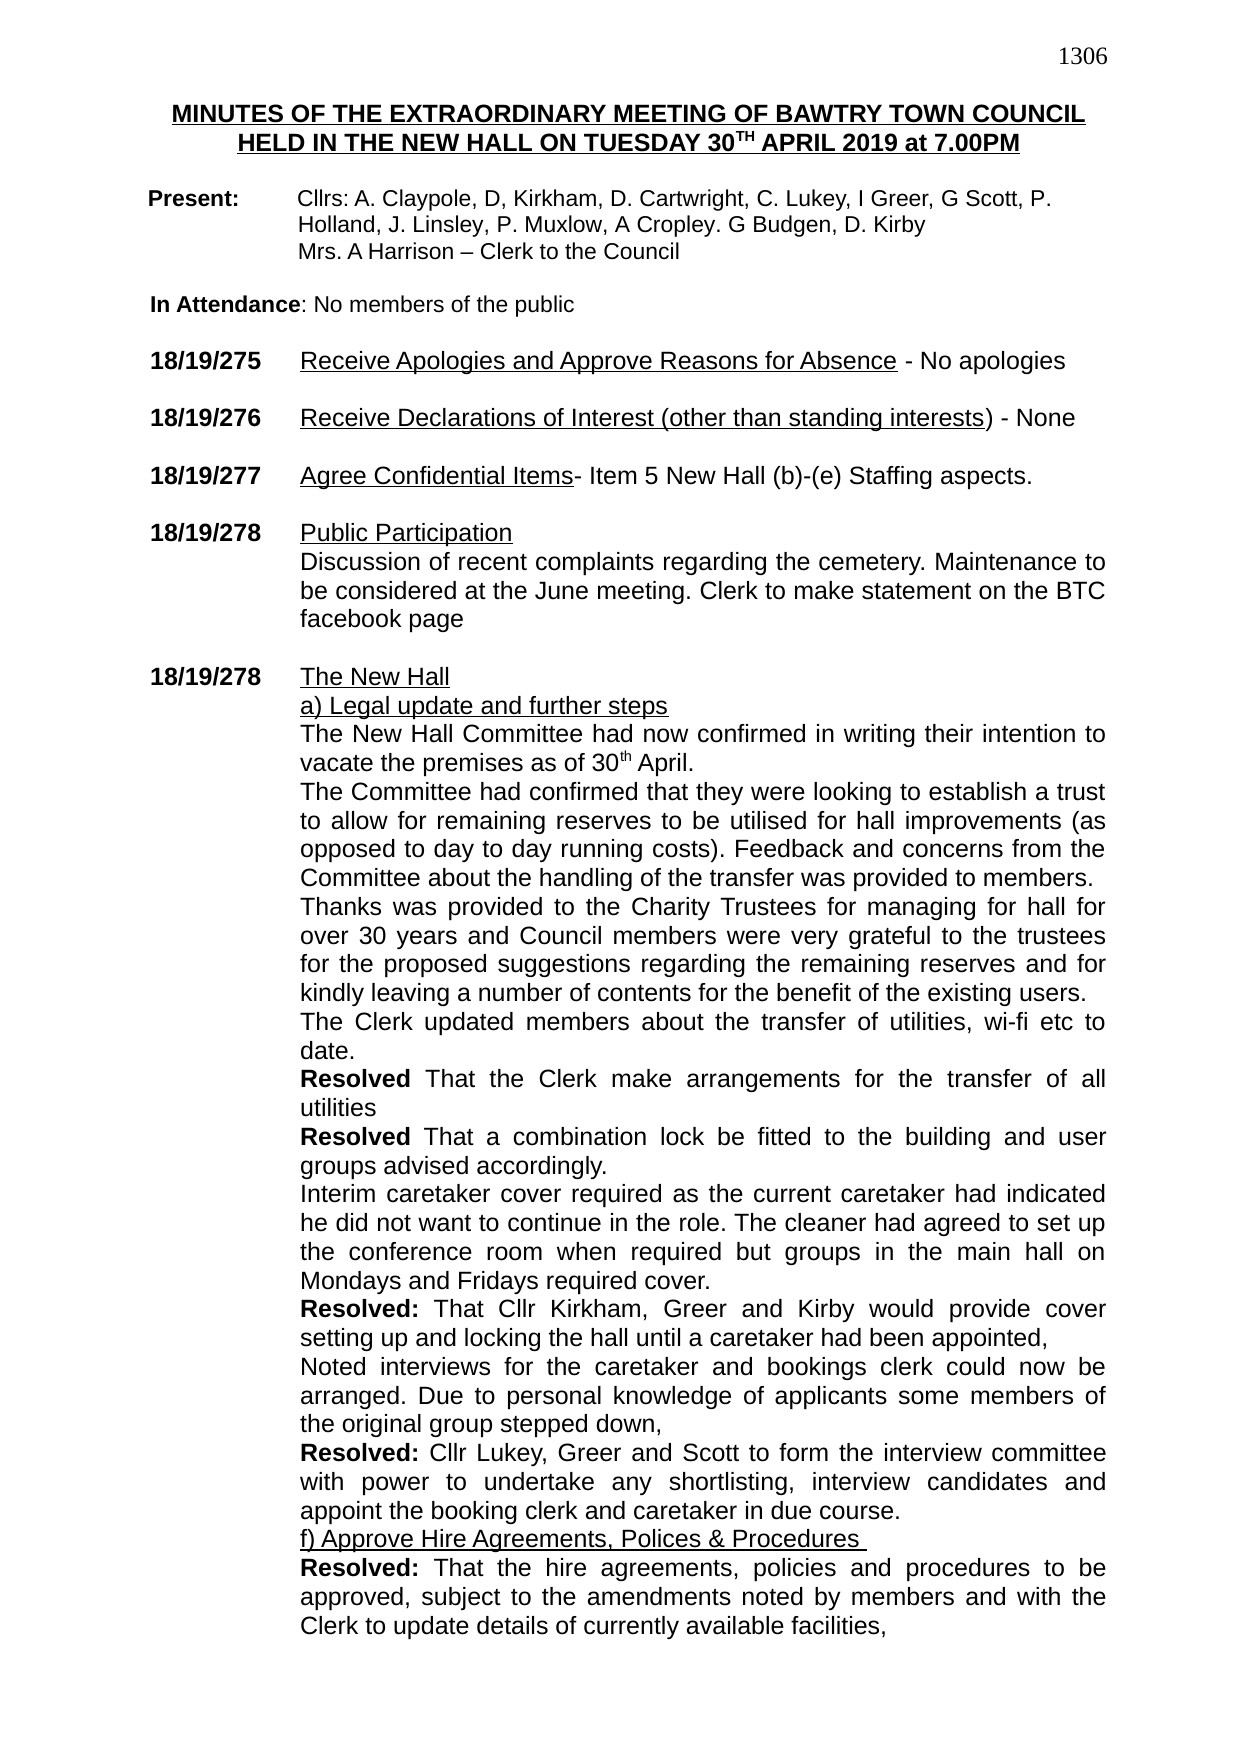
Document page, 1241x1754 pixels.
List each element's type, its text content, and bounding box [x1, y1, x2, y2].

text Mrs. A Harrison – Clerk to the Council [298, 238, 1107, 264]
text 18/19/276 Receive Declarations of Interest (other than standing interests) - None [150, 403, 1107, 432]
text 18/19/278 The New Hall [150, 662, 1107, 691]
text The Committee had confirmed that they were looking to establish a trust to allow for remaining reserves to be utilised for hall improvements (as opposed to day to day running costs). Feedback and concerns from the Committee about the handling of the transfer was provided to members. [300, 777, 1107, 892]
text Resolved: That Cllr Kirkham, Greer and Kirby would provide cover setting up and locking the hall until a caretaker had been appointed, [300, 1294, 1107, 1352]
text The New Hall Committee had now confirmed in writing their intention to vacate the premises as of 30th April. [300, 719, 1107, 777]
text Resolved: That the hire agreements, policies and procedures to be approved, subject to the amendments noted by members and with the Clerk to update details of currently available facilities, [300, 1553, 1107, 1639]
text MINUTES OF THE EXTRAORDINARY MEETING OF BAWTRY TOWN COUNCIL HELD IN THE NEW HALL ON TUESDAY 30TH APRIL 2019 at 7.00PM [150, 99, 1107, 156]
text Noted interviews for the caretaker and bookings clerk could now be arranged. Due to personal knowledge of applicants some members of the original group stepped down, [300, 1352, 1107, 1438]
text Discussion of recent complaints regarding the cemetery. Maintenance to be considered at the June meeting. Clerk to make statement on the BTC facebook page [300, 547, 1107, 633]
text f) Approve Hire Agreements, Polices & Procedures [300, 1524, 1107, 1553]
text The Clerk updated members about the transfer of utilities, wi-fi etc to date. [300, 1007, 1107, 1064]
text a) Legal update and further steps [150, 691, 1107, 719]
text Resolved That the Clerk make arrangements for the transfer of all utilities [300, 1064, 1107, 1122]
text 18/19/278 Public Participation [150, 518, 1107, 547]
text 18/19/275 Receive Apologies and Approve Reasons for Absence - No apologies [150, 346, 1107, 374]
text Resolved: Cllr Lukey, Greer and Scott to form the interview committee with power to undertake any shortlisting, interview candidates and appoint the booking clerk and caretaker in due course. [300, 1438, 1107, 1524]
text 18/19/277 Agree Confidential Items- Item 5 New Hall (b)-(e) Staffing aspects. [150, 461, 1107, 489]
text In Attendance: No members of the public [150, 291, 1107, 317]
text Interim caretaker cover required as the current caretaker had indicated he did not want to continue in the role. The cleaner had agreed to set up the conference room when required but groups in the main hall on Mondays and Fridays required cover. [300, 1179, 1107, 1294]
text Resolved That a combination lock be fitted to the building and user groups advised accordingly. [300, 1122, 1107, 1179]
text Present: Cllrs: A. Claypole, D, Kirkham, D. Cartwright, C. Lukey, I Greer, G Scott, P. Holland, J. Linsley, P. Muxlow, A Cropley. G Budgen, D. Kirby [148, 185, 1107, 238]
text Thanks was provided to the Charity Trustees for managing for hall for over 30 years and Council members were very grateful to the trustees for the proposed suggestions regarding the remaining reserves and for kindly leaving a number of contents for the benefit of the existing users. [300, 892, 1107, 1007]
